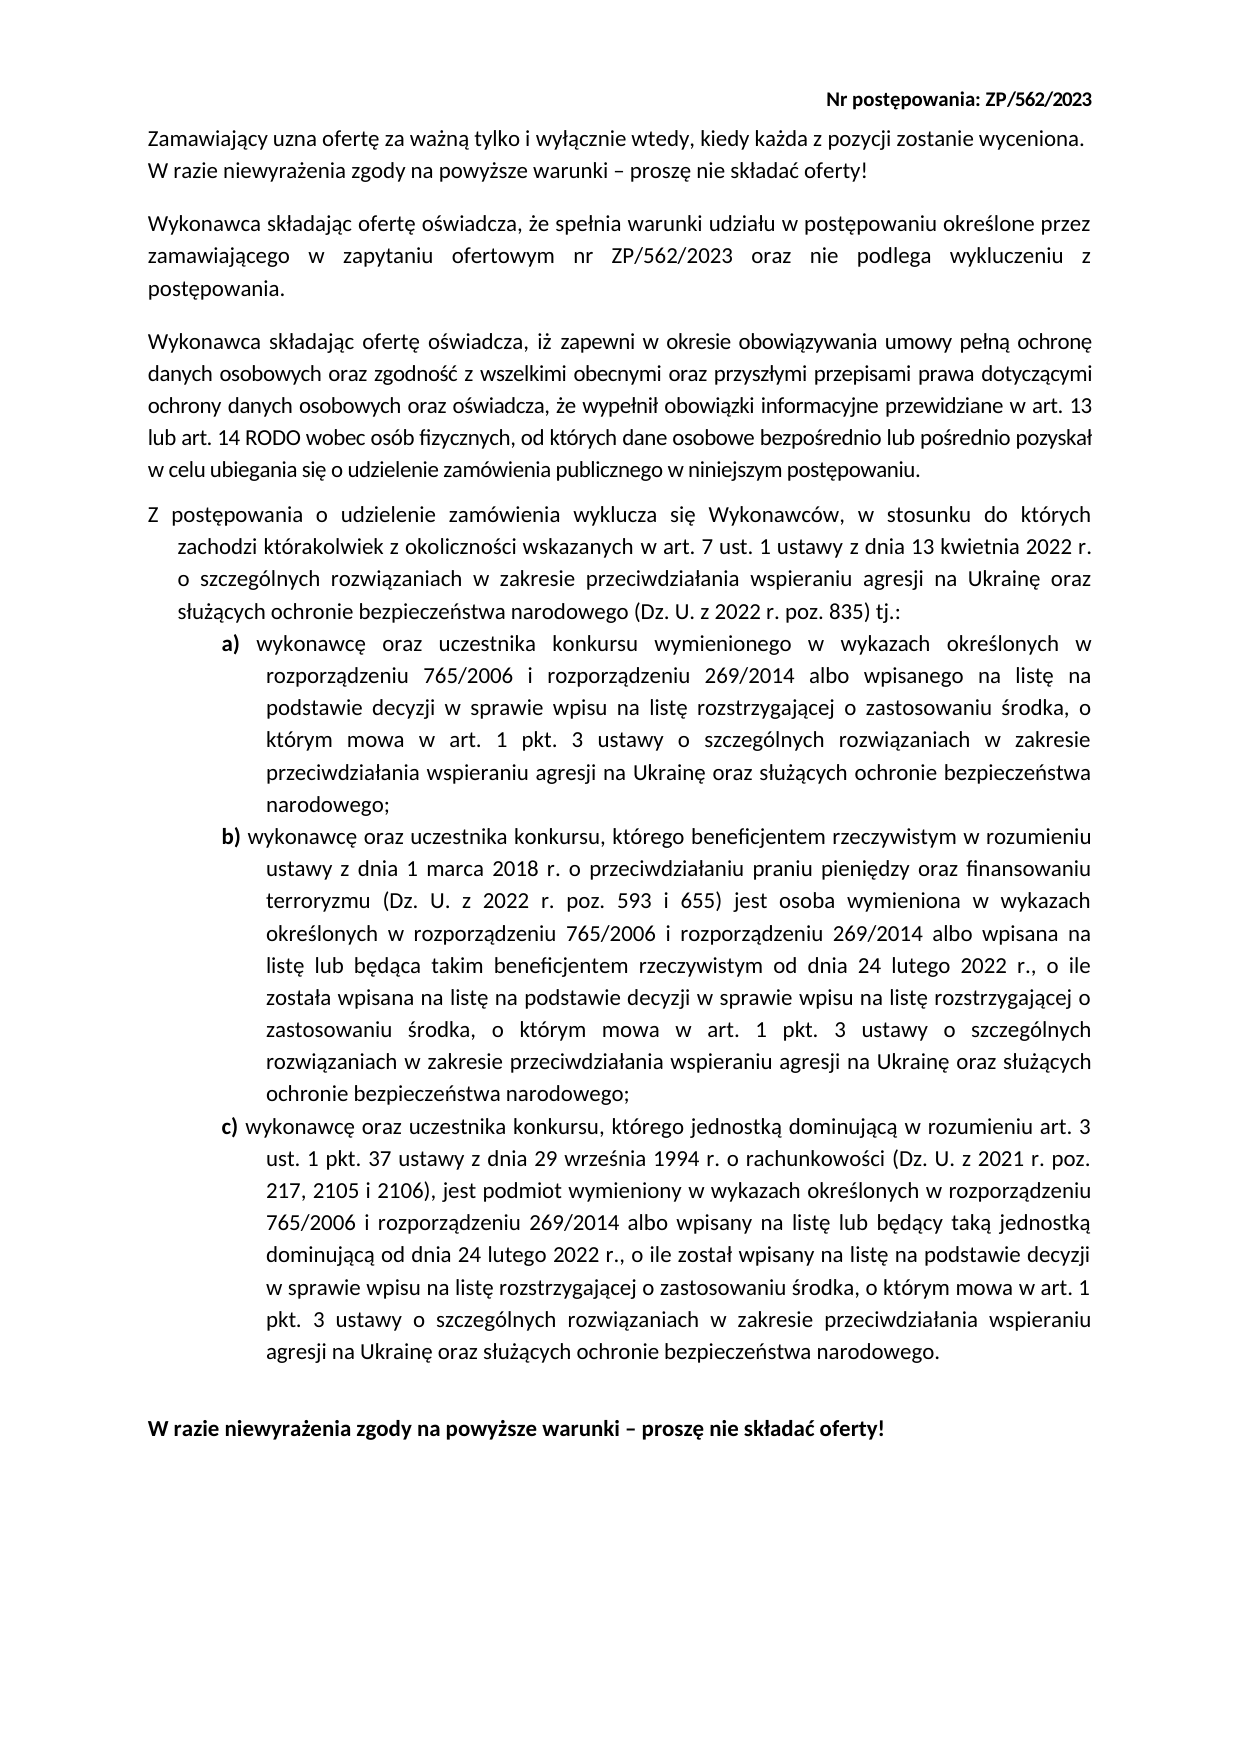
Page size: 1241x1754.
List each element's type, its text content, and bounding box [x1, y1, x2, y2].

text W razie niewyrażenia zgody na powyższe warunki – proszę nie składać oferty! [148, 1414, 1093, 1442]
text c) wykonawcę oraz uczestnika konkursu, którego jednostką dominującą w rozumieniu art. 3 ust. 1 pkt. 37 ustawy z dnia 29 września 1994 r. o rachunkowości (Dz. U. z 2021 r. poz. 217, 2105 i 2106), jest podmiot wymieniony w wykazach określonych w rozporządzeniu 765/2006 i rozporządzeniu 269/2014 albo wpisany na listę lub będący taką jednostką dominującą od dnia 24 lutego 2022 r., o ile został wpisany na listę na podstawie decyzji w sprawie wpisu na listę rozstrzygającej o zastosowaniu środka, o którym mowa w art. 1 pkt. 3 ustawy o szczególnych rozwiązaniach w zakresie przeciwdziałania wspieraniu agresji na Ukrainę oraz służących ochronie bezpieczeństwa narodowego. [221, 1112, 1093, 1365]
text Z postępowania o udzielenie zamówienia wyklucza się Wykonawców, w stosunku do których zachodzi którakolwiek z okoliczności wskazanych w art. 7 ust. 1 ustawy z dnia 13 kwietnia 2022 r. o szczególnych rozwiązaniach w zakresie przeciwdziałania wspieraniu agresji na Ukrainę oraz służących ochronie bezpieczeństwa narodowego (Dz. U. z 2022 r. poz. 835) tj.: [148, 500, 1093, 625]
text Zamawiający uzna ofertę za ważną tylko i wyłącznie wtedy, kiedy każda z pozycji zostanie wyceniona. W razie niewyrażenia zgody na powyższe warunki – proszę nie składać oferty! [148, 124, 1093, 184]
text a) wykonawcę oraz uczestnika konkursu wymienionego w wykazach określonych w rozporządzeniu 765/2006 i rozporządzeniu 269/2014 albo wpisanego na listę na podstawie decyzji w sprawie wpisu na listę rozstrzygającej o zastosowaniu środka, o którym mowa w art. 1 pkt. 3 ustawy o szczególnych rozwiązaniach w zakresie przeciwdziałania wspieraniu agresji na Ukrainę oraz służących ochronie bezpieczeństwa narodowego; [221, 629, 1093, 818]
text Wykonawca składając ofertę oświadcza, że spełnia warunki udziału w postępowaniu określone przez zamawiającego w zapytaniu ofertowym nr ZP/562/2023 oraz nie podlega wykluczeniu z postępowania. [148, 209, 1093, 302]
text Wykonawca składając ofertę oświadcza, iż zapewni w okresie obowiązywania umowy pełną ochronę danych osobowych oraz zgodność z wszelkimi obecnymi oraz przyszłymi przepisami prawa dotyczącymi ochrony danych osobowych oraz oświadcza, że wypełnił obowiązki informacyjne przewidziane w art. 13 lub art. 14 RODO wobec osób fizycznych, od których dane osobowe bezpośrednio lub pośrednio pozyskał w celu ubiegania się o udzielenie zamówienia publicznego w niniejszym postępowaniu. [148, 327, 1093, 483]
text b) wykonawcę oraz uczestnika konkursu, którego beneficjentem rzeczywistym w rozumieniu ustawy z dnia 1 marca 2018 r. o przeciwdziałaniu praniu pieniędzy oraz finansowaniu terroryzmu (Dz. U. z 2022 r. poz. 593 i 655) jest osoba wymieniona w wykazach określonych w rozporządzeniu 765/2006 i rozporządzeniu 269/2014 albo wpisana na listę lub będąca takim beneficjentem rzeczywistym od dnia 24 lutego 2022 r., o ile została wpisana na listę na podstawie decyzji w sprawie wpisu na listę rozstrzygającej o zastosowaniu środka, o którym mowa w art. 1 pkt. 3 ustawy o szczególnych rozwiązaniach w zakresie przeciwdziałania wspieraniu agresji na Ukrainę oraz służących ochronie bezpieczeństwa narodowego; [221, 822, 1093, 1108]
